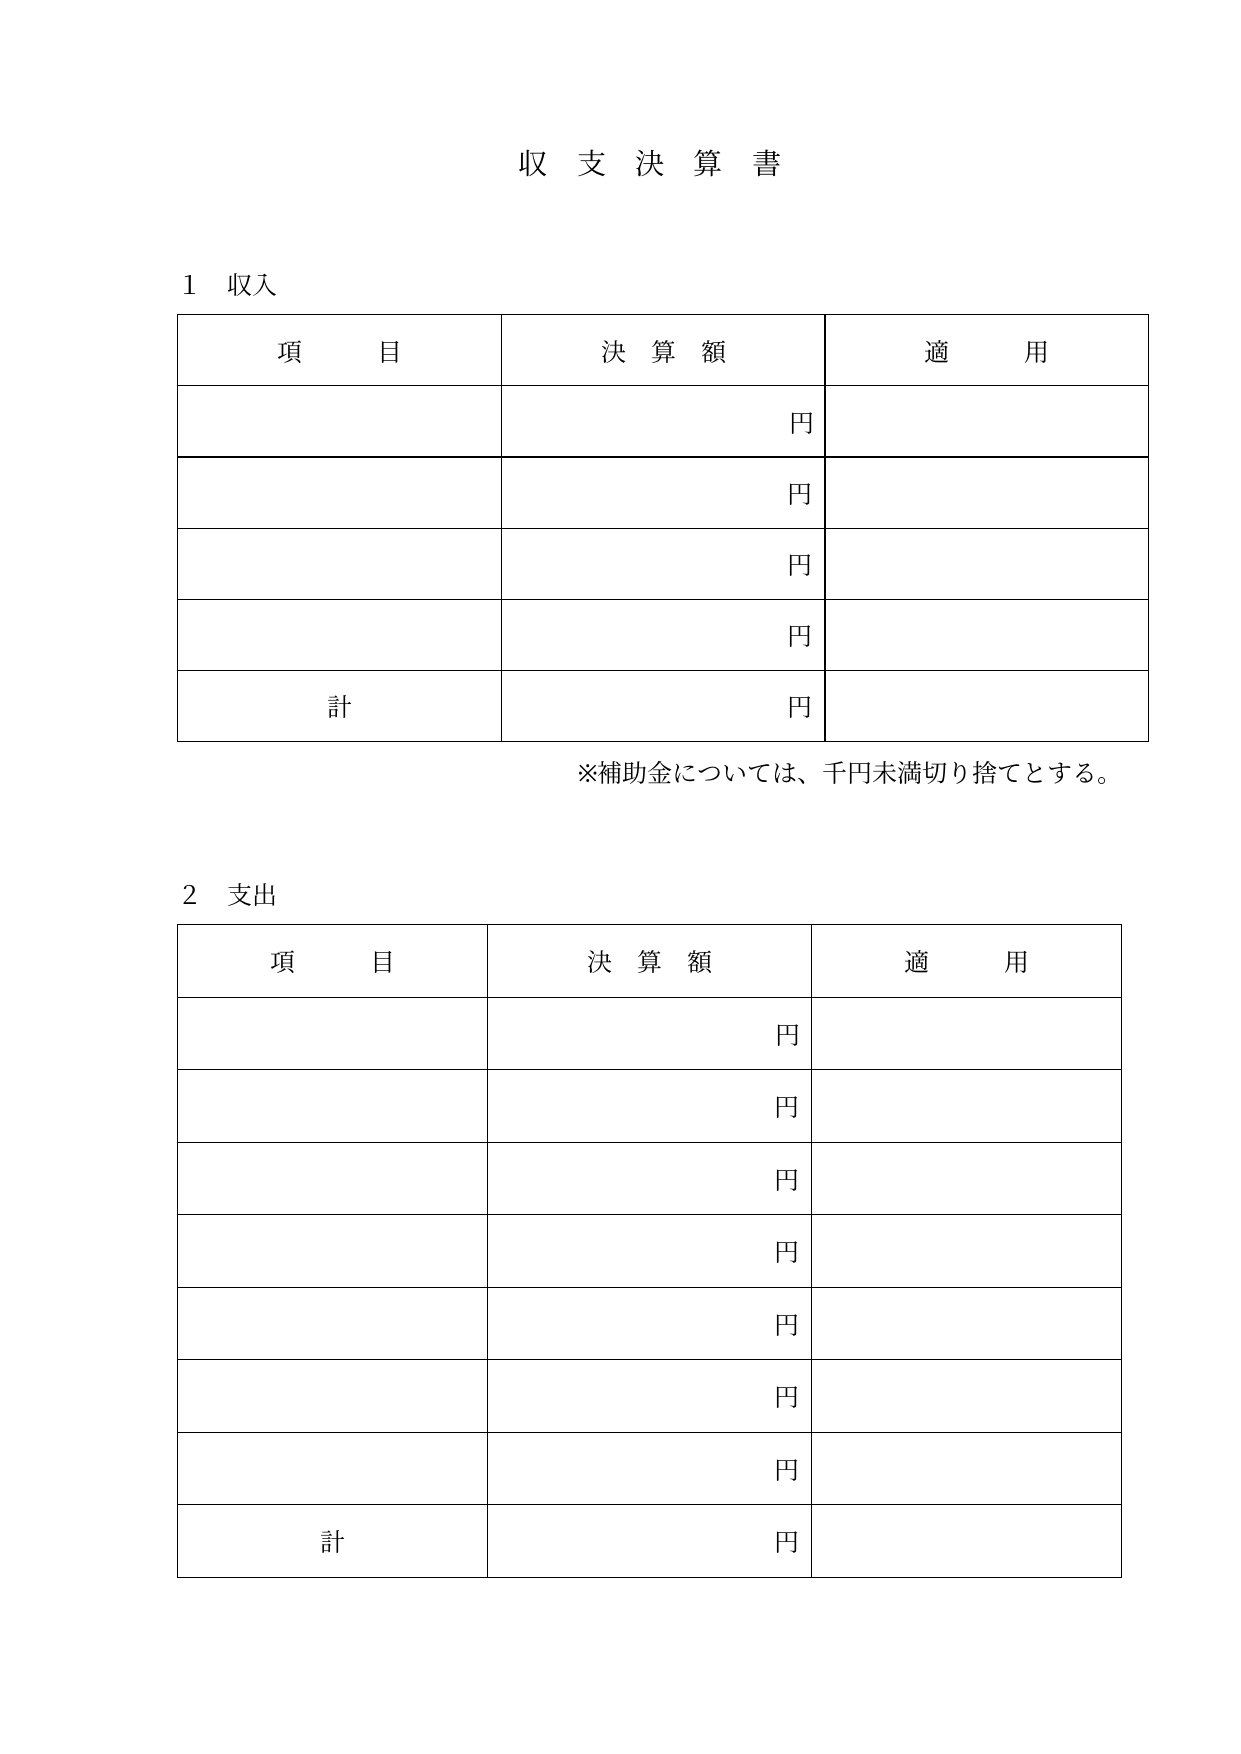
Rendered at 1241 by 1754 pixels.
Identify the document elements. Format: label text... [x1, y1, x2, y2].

table_cell [178, 386, 501, 456]
table_cell [826, 458, 1148, 527]
table_cell [812, 1143, 1121, 1214]
table_cell 円 [502, 529, 824, 598]
text ２ 支出 [177, 863, 1102, 924]
table_cell 円 [502, 458, 824, 527]
table_cell 円 [488, 1505, 811, 1577]
table_cell [826, 529, 1148, 598]
table_cell 円 [502, 600, 824, 669]
table_cell 円 [502, 386, 824, 456]
table_cell [812, 1360, 1121, 1432]
table_cell [178, 998, 487, 1069]
table_header 項 目 [178, 315, 501, 385]
table_cell [178, 1433, 487, 1504]
text １ 収入 [177, 253, 1122, 314]
table_cell 円 [488, 1143, 811, 1214]
table_cell [178, 458, 501, 527]
table_cell [178, 600, 501, 669]
table_header 決 算 額 [488, 925, 811, 997]
table_cell [812, 1288, 1121, 1359]
table_cell 円 [488, 998, 811, 1069]
table_cell [812, 1505, 1121, 1577]
table_cell [178, 1215, 487, 1287]
table_cell [178, 1288, 487, 1359]
table_cell 円 [488, 1070, 811, 1142]
table_cell 円 [488, 1288, 811, 1359]
table_header 適 用 [826, 315, 1148, 385]
table_cell [826, 386, 1148, 456]
table_cell 円 [502, 671, 824, 741]
table_header 項 目 [178, 925, 487, 997]
table_cell [812, 1215, 1121, 1287]
table_cell [812, 1070, 1121, 1142]
text ※補助金については、千円未満切り捨てとする。 [177, 742, 1122, 802]
table_cell 計 [178, 1505, 487, 1577]
table_cell [178, 1360, 487, 1432]
table_cell [812, 1433, 1121, 1504]
table_cell [178, 529, 501, 598]
table_cell [178, 1070, 487, 1142]
table_cell [826, 671, 1148, 741]
table_cell [826, 600, 1148, 669]
table_cell 円 [488, 1215, 811, 1287]
text 収 支 決 算 書 [177, 132, 1122, 193]
table_header 適 用 [812, 925, 1121, 997]
table_cell 計 [178, 671, 501, 741]
table_cell [178, 1143, 487, 1214]
table_cell 円 [488, 1360, 811, 1432]
table_cell [812, 998, 1121, 1069]
table_cell 円 [488, 1433, 811, 1504]
table_header 決 算 額 [502, 315, 824, 385]
